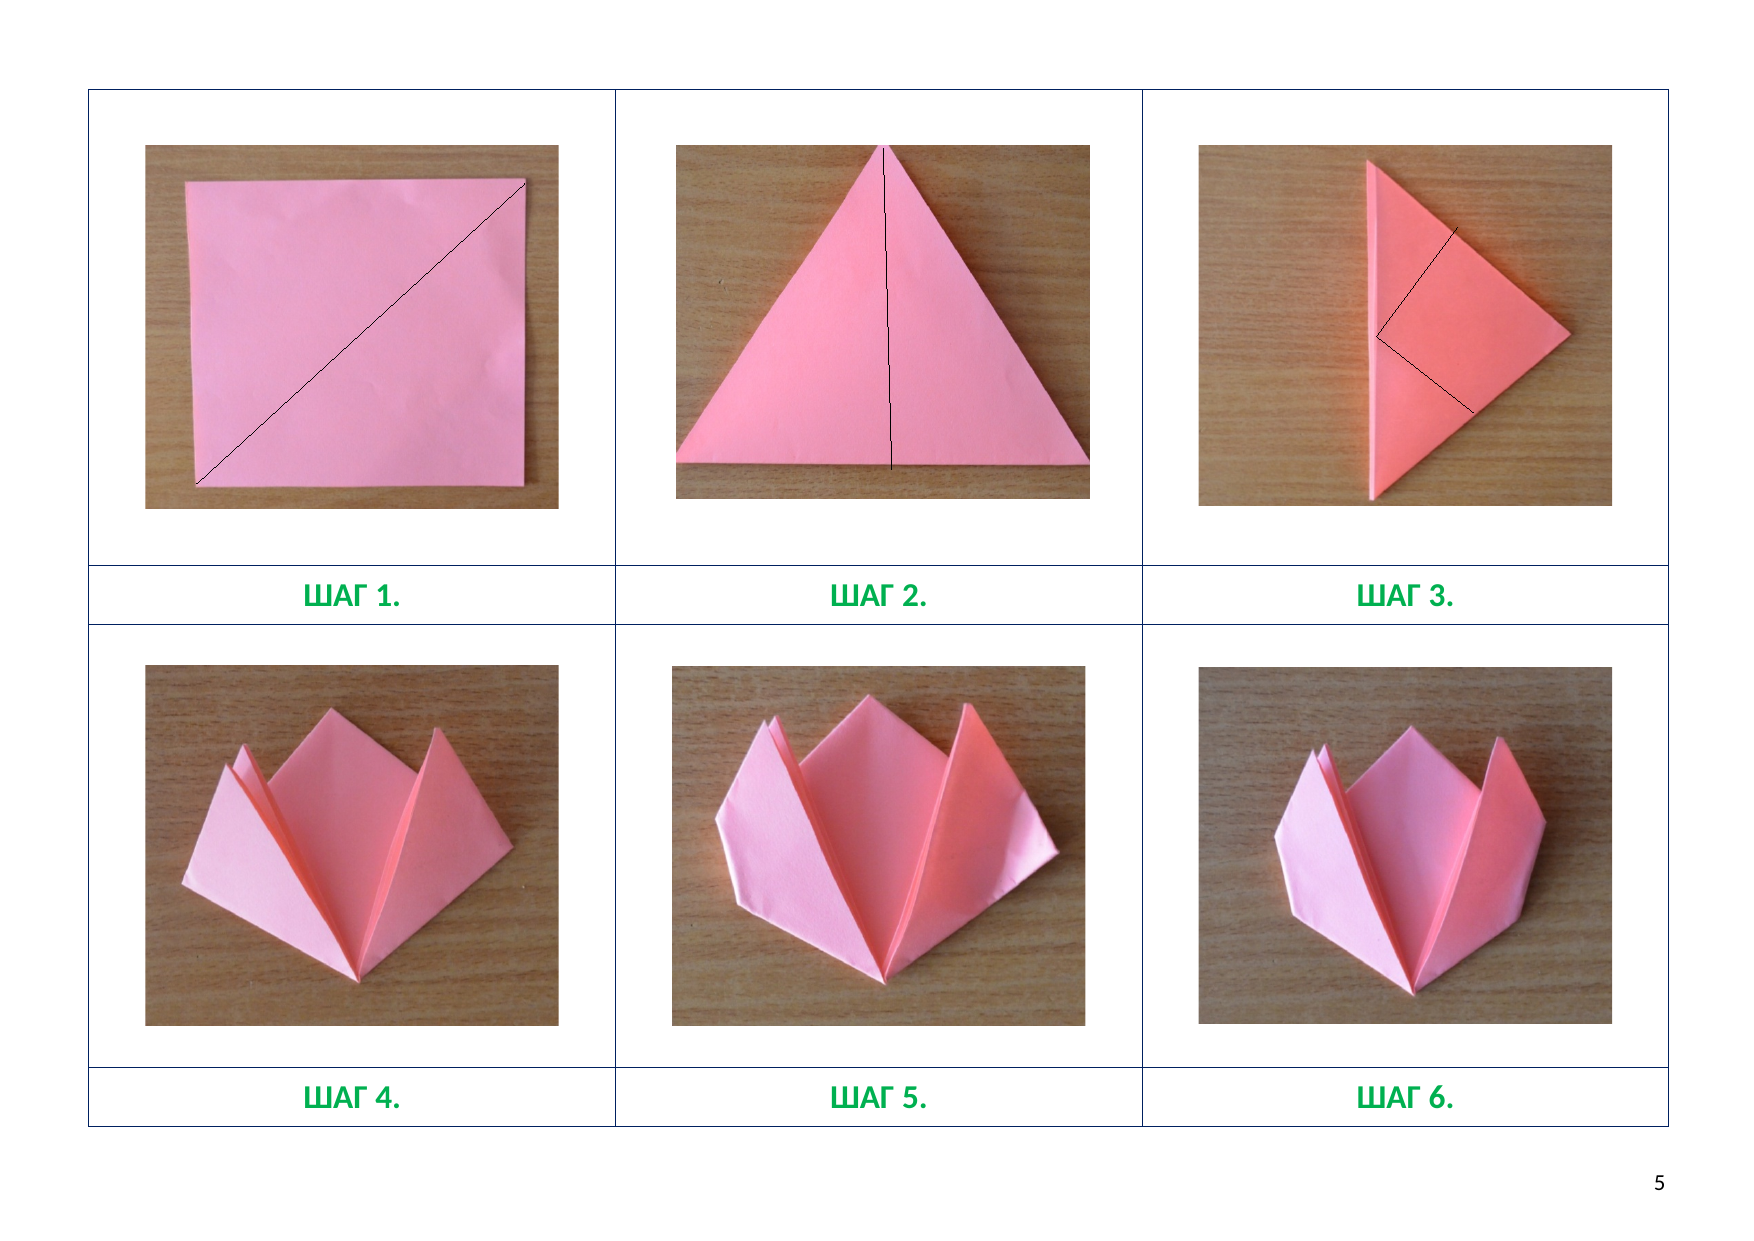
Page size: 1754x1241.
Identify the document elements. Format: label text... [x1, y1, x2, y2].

picture [1198, 145, 1613, 506]
table_header [1143, 90, 1668, 565]
table_cell ШАГ 4. [89, 1068, 615, 1126]
picture [145, 145, 559, 509]
table_cell [1143, 625, 1668, 1067]
table_cell ШАГ 6. [1143, 1068, 1668, 1126]
picture [145, 665, 559, 1026]
picture [676, 145, 1090, 499]
picture [672, 666, 1086, 1026]
table_header [616, 90, 1142, 565]
table_cell ШАГ 2. [616, 566, 1142, 624]
table_cell ШАГ 5. [616, 1068, 1142, 1126]
table_cell [616, 625, 1142, 1067]
table_cell ШАГ 1. [89, 566, 615, 624]
table_cell [89, 625, 615, 1067]
table_header [89, 90, 615, 565]
table_cell ШАГ 3. [1143, 566, 1668, 624]
picture [1198, 667, 1613, 1024]
